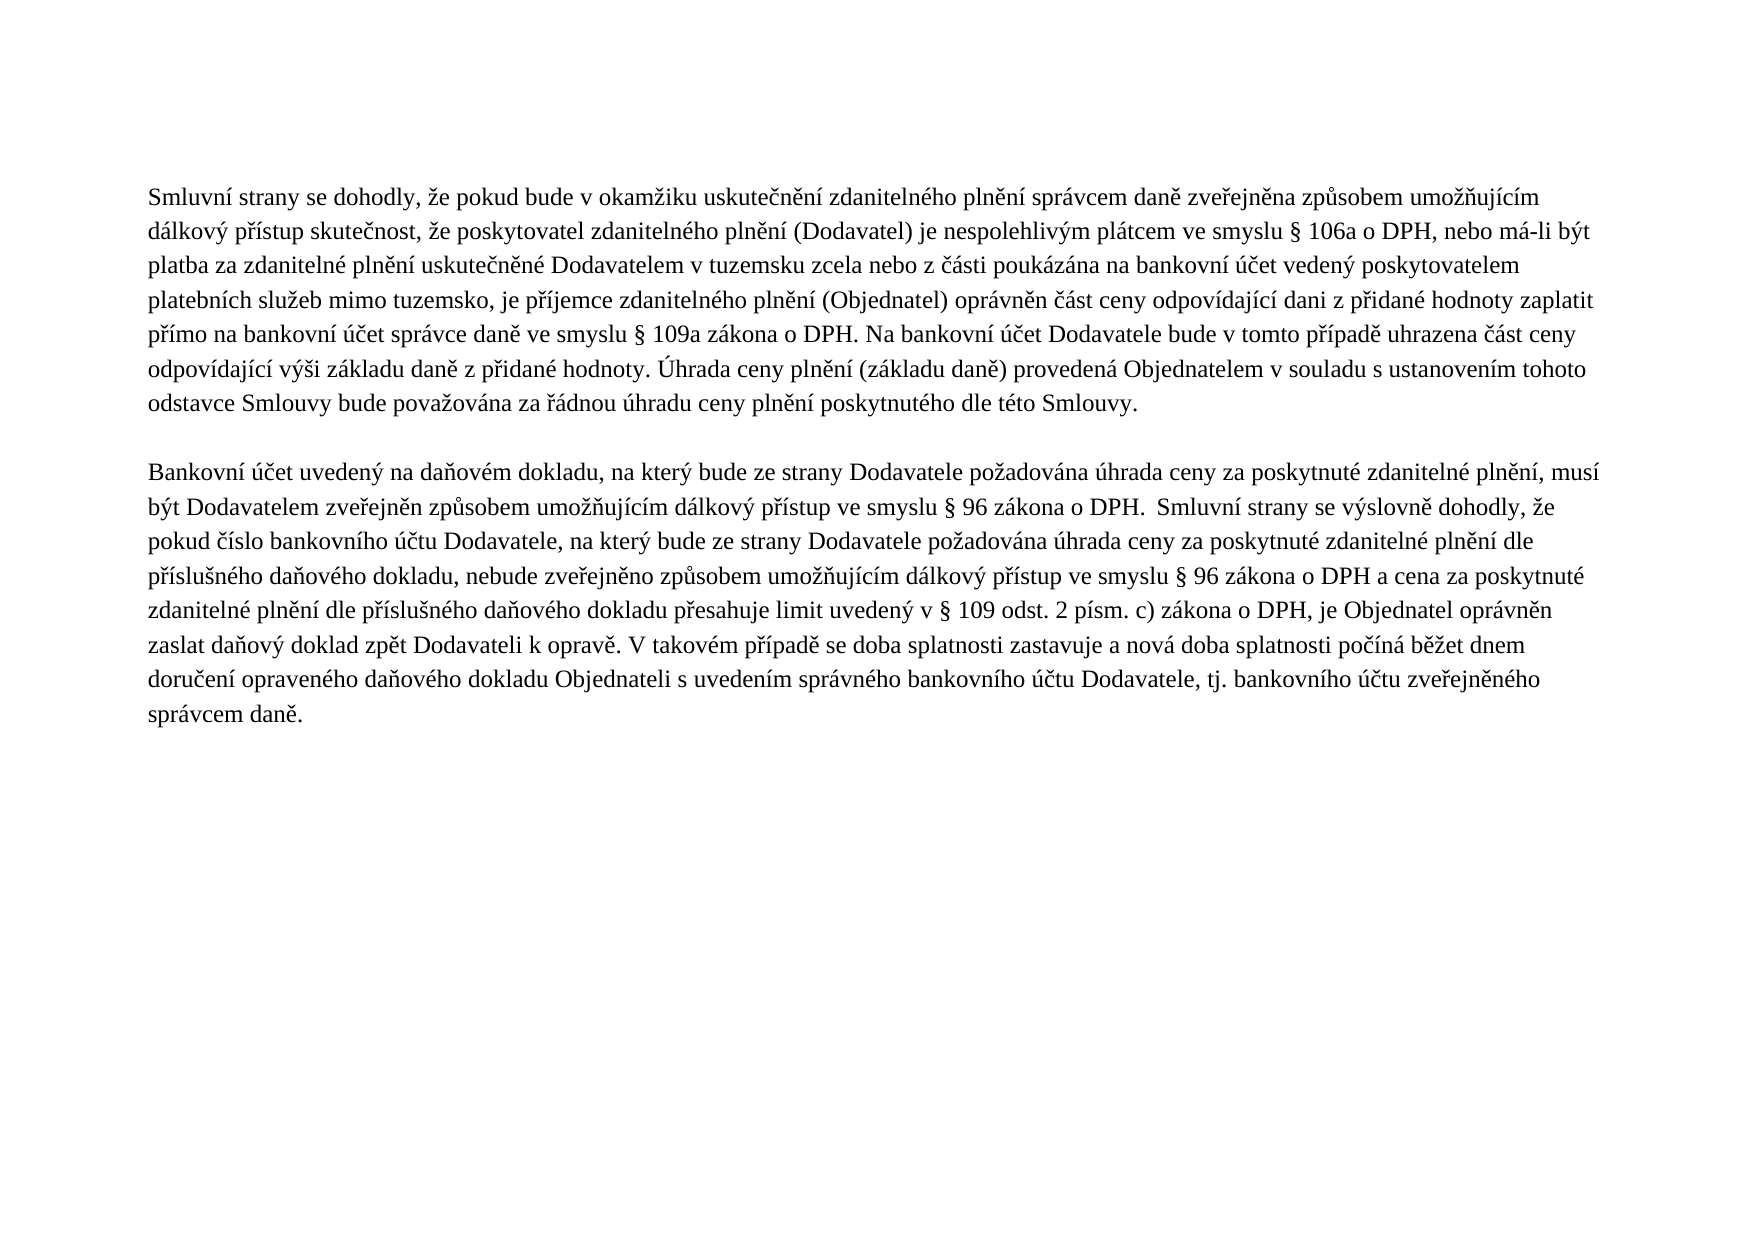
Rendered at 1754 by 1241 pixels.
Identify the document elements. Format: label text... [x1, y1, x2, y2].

text Smluvní strany se dohodly, že pokud bude v okamžiku uskutečnění zdanitelného plnění správcem daně zveřejněna způsobem umožňujícím [148, 182, 1706, 210]
text platebních služeb mimo tuzemsko, je příjemce zdanitelného plnění (Objednatel) oprávněn část ceny odpovídající dani z přidané hodnoty zaplatit přímo na bankovní účet správce daně ve smyslu § 109a zákona o DPH. Na bankovní účet Dodavatele bude v tomto případě uhrazena část ceny odpovídající výši základu daně z přidané hodnoty. Úhrada ceny plnění (základu daně) provedená Objednatelem v souladu s ustanovením tohoto odstavce Smlouvy bude považována za řádnou úhradu ceny plnění poskytnutého dle této Smlouvy. [148, 285, 1594, 417]
text zaslat daňový doklad zpět Dodavateli k opravě. V takovém případě se doba splatnosti zastavuje a nová doba splatnosti počíná běžet dnem doručení opraveného daňového dokladu Objednateli s uvedením správného bankovního účtu Dodavatele, tj. bankovního účtu zveřejněného správcem daně. [148, 630, 1594, 728]
text Bankovní účet uvedený na daňovém dokladu, na který bude ze strany Dodavatele požadována úhrada ceny za poskytnuté zdanitelné plnění, musí být Dodavatelem zveřejněn způsobem umožňujícím dálkový přístup ve smyslu § 96 zákona o DPH. Smluvní strany se výslovně dohodly, že pokud číslo bankovního účtu Dodavatele, na který bude ze strany Dodavatele požadována úhrada ceny za poskytnuté zdanitelné plnění dle příslušného daňového dokladu, nebude zveřejněno způsobem umožňujícím dálkový přístup ve smyslu § 96 zákona o DPH a cena za poskytnuté zdanitelné plnění dle příslušného daňového dokladu přesahuje limit uvedený v § 109 odst. 2 písm. c) zákona o DPH, je Objednatel oprávněn [148, 457, 1615, 624]
text dálkový přístup skutečnost, že poskytovatel zdanitelného plnění (Dodavatel) je nespolehlivým plátcem ve smyslu § 106a o DPH, nebo má-li být platba za zdanitelné plnění uskutečněné Dodavatelem v tuzemsku zcela nebo z části poukázána na bankovní účet vedený poskytovatelem [148, 216, 1594, 279]
